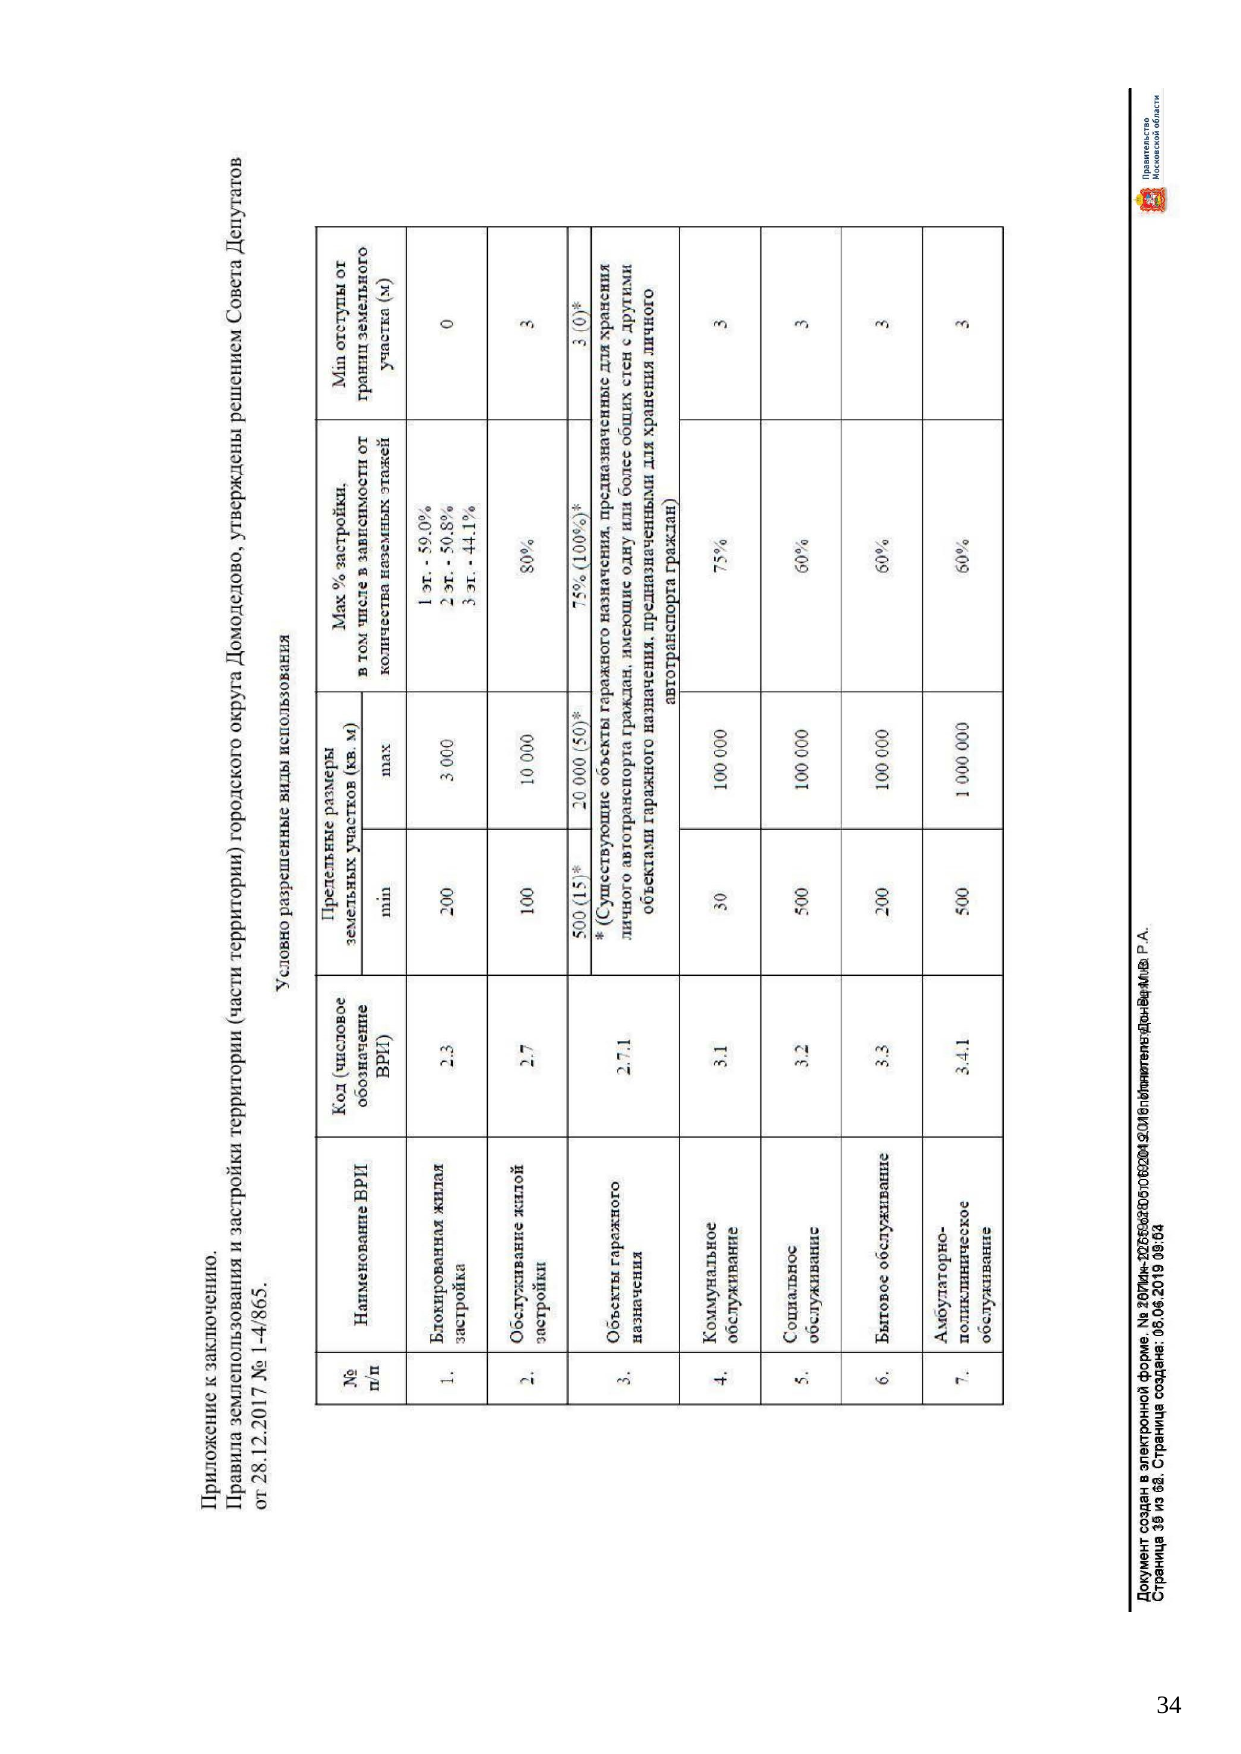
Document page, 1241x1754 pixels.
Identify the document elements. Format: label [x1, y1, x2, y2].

picture [103, 88, 1181, 1612]
